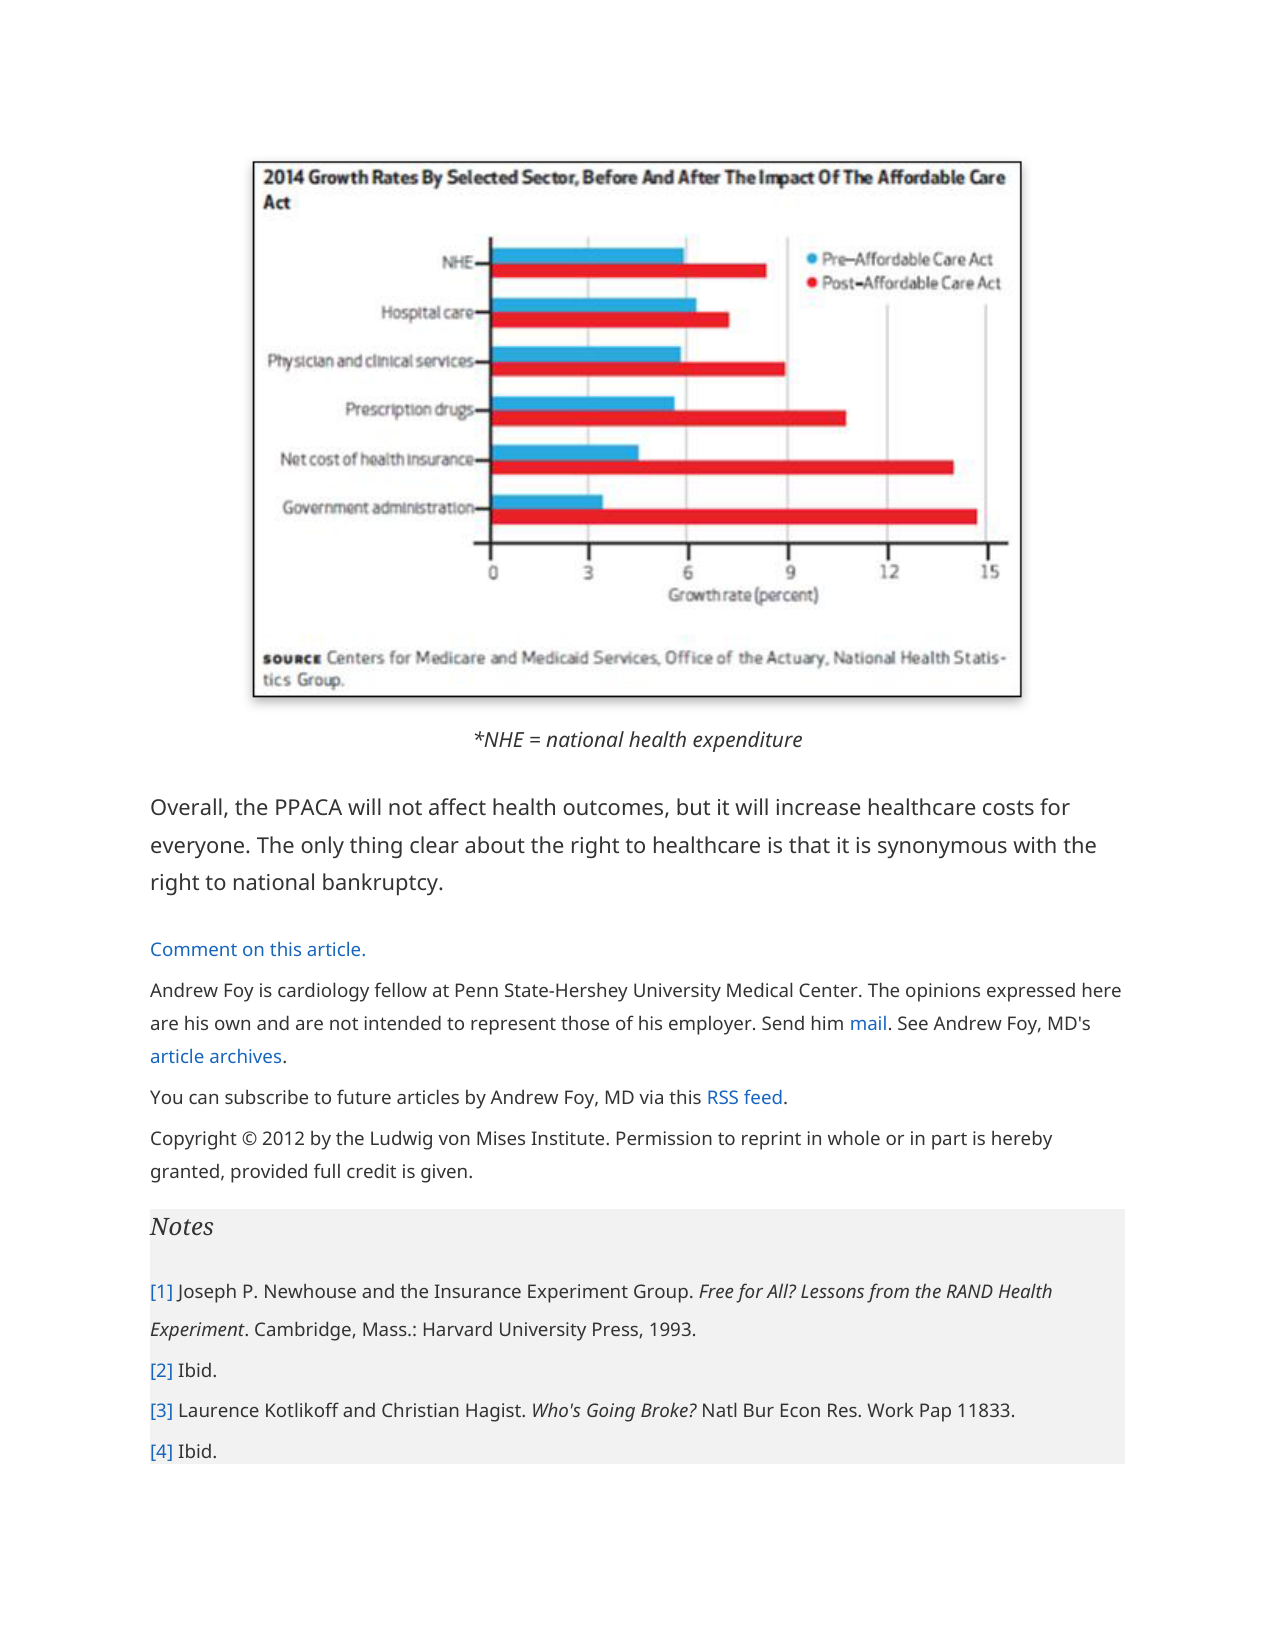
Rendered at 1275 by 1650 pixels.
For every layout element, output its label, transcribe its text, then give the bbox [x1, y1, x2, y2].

text Overall, the PPACA will not affect health outcomes, but it will increase healthcare costs for everyone. The only thing clear about the right to healthcare is that it is synonymous with the right to national bankruptcy. [150, 785, 1125, 897]
text Copyright © 2012 by the Ludwig von Mises Institute. Permission to reprint in whole or in part is hereby granted, provided full credit is given. [150, 1118, 1125, 1184]
text Comment on this article. [150, 928, 1125, 962]
text [4] Ibid. [150, 1426, 1125, 1464]
text Notes [150, 1209, 1125, 1242]
text [1] Joseph P. Newhouse and the Insurance Experiment Group. Free for All? Lessons from the RAND Health Experiment. Cambridge, Mass.: Harvard University Press, 1993. [150, 1267, 1125, 1342]
text *NHE = national health expenditure [150, 725, 1125, 753]
text You can subscribe to future articles by Andrew Foy, MD via this RSS feed. [150, 1077, 1125, 1110]
text Andrew Foy is cardiology fellow at Penn State-Hershey University Medical Center. The opinions expressed here are his own and are not intended to represent those of his employer. Send him mail. See Andrew Foy, MD's article archives. [150, 969, 1125, 1069]
text [3] Laurence Kotlikoff and Christian Hagist. Who's Going Broke? Natl Bur Econ Res. Work Pap 11833. [150, 1386, 1125, 1423]
picture [239, 150, 1036, 721]
text [2] Ibid. [150, 1345, 1125, 1382]
